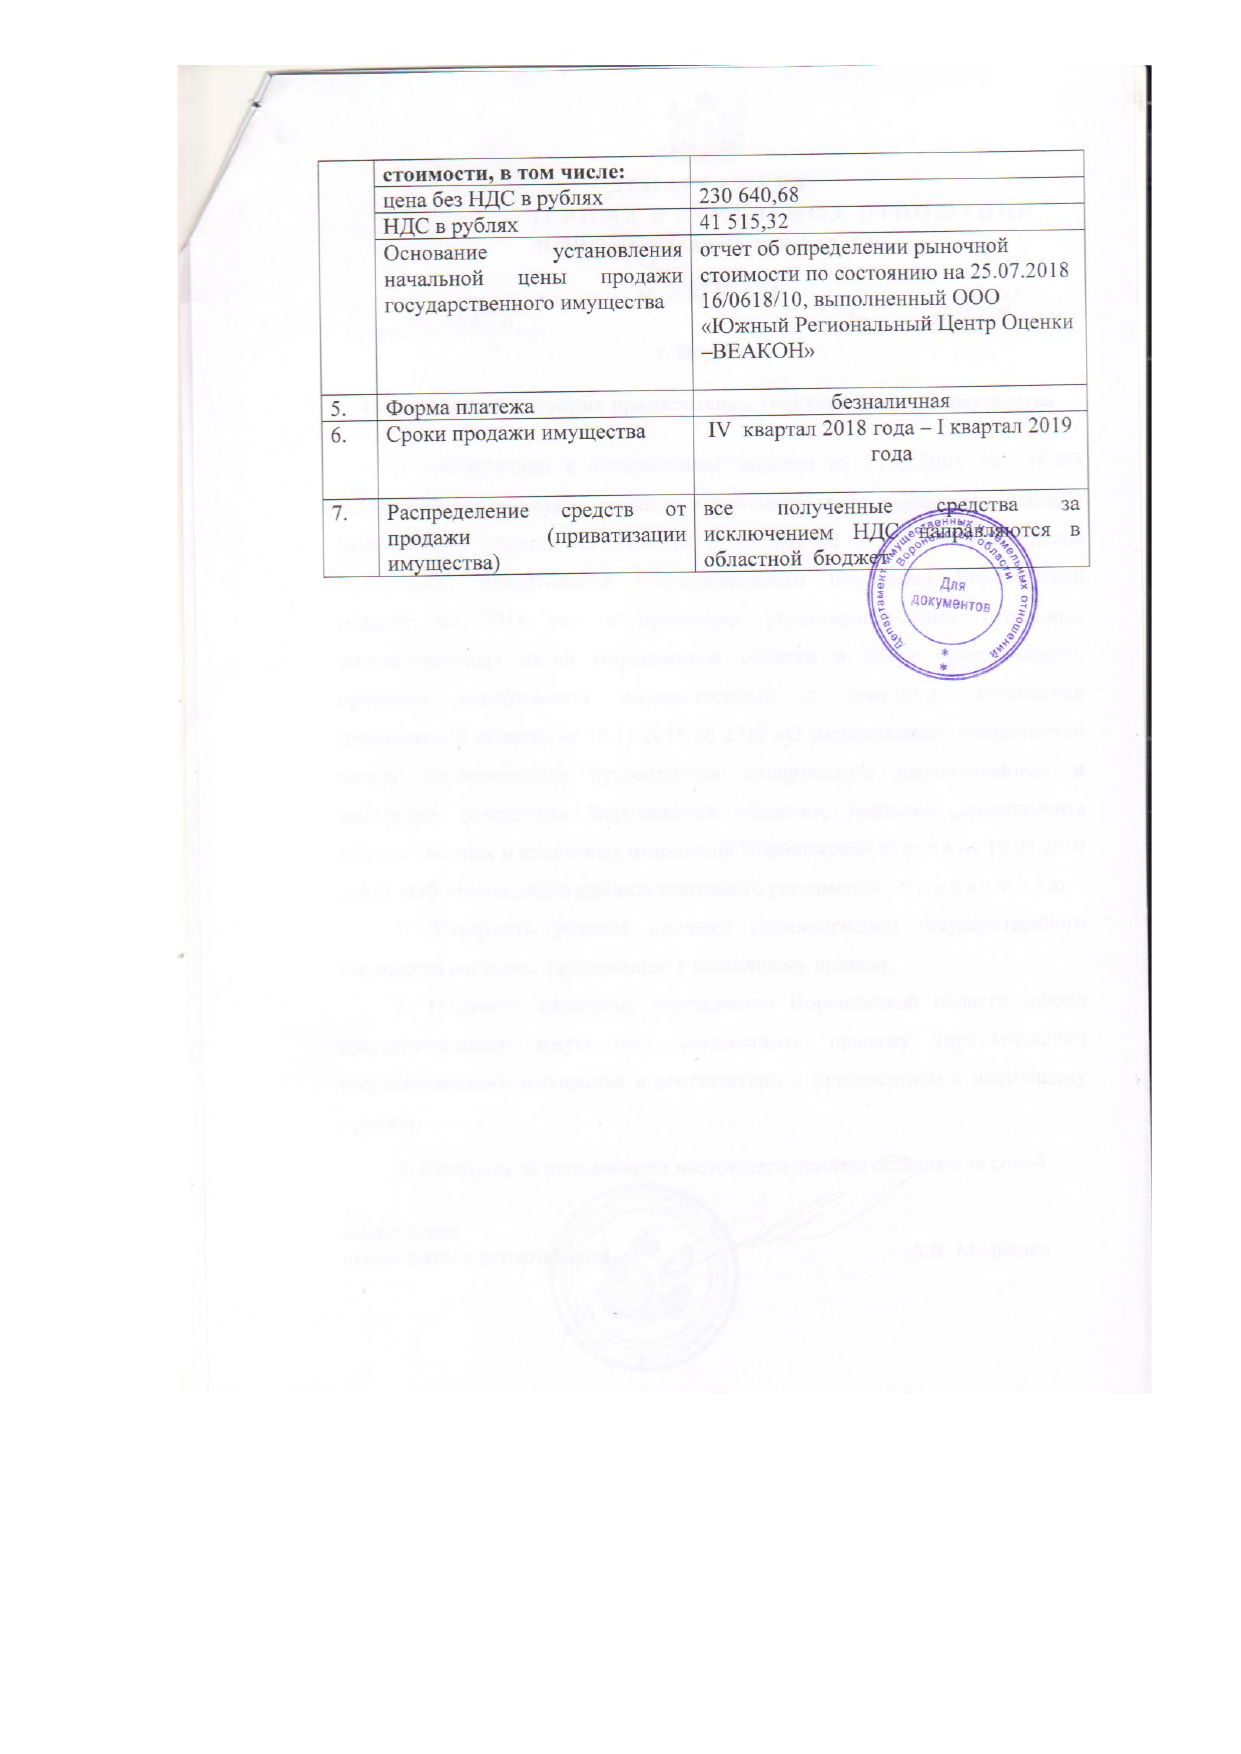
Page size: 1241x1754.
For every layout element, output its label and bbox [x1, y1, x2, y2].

picture [177, 59, 1152, 1397]
